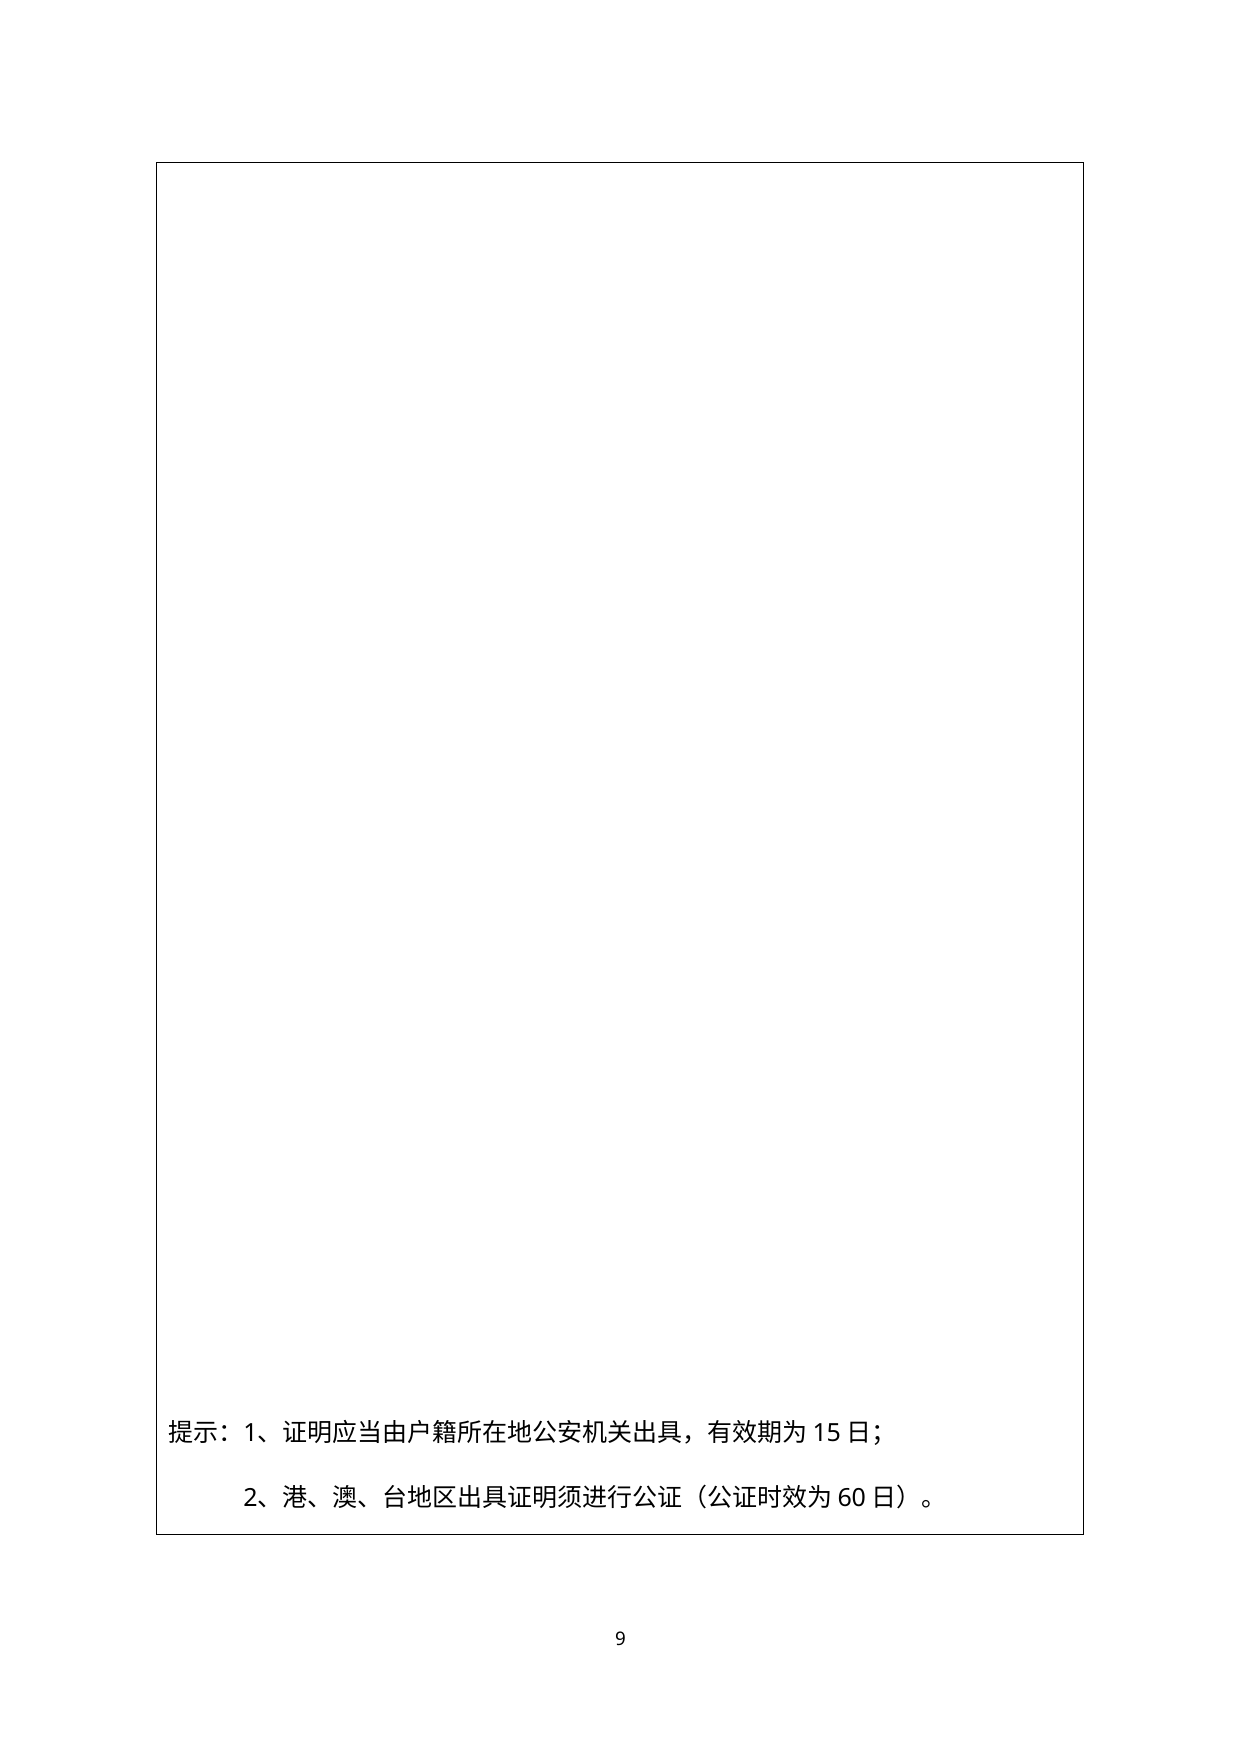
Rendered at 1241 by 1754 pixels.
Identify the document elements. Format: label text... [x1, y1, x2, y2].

table_cell 提示：1、证明应当由户籍所在地公安机关出具，有效期为15日； 2、港、澳、台地区出具证明须进行公证（公证时效为60日）。 [157, 163, 1083, 1534]
